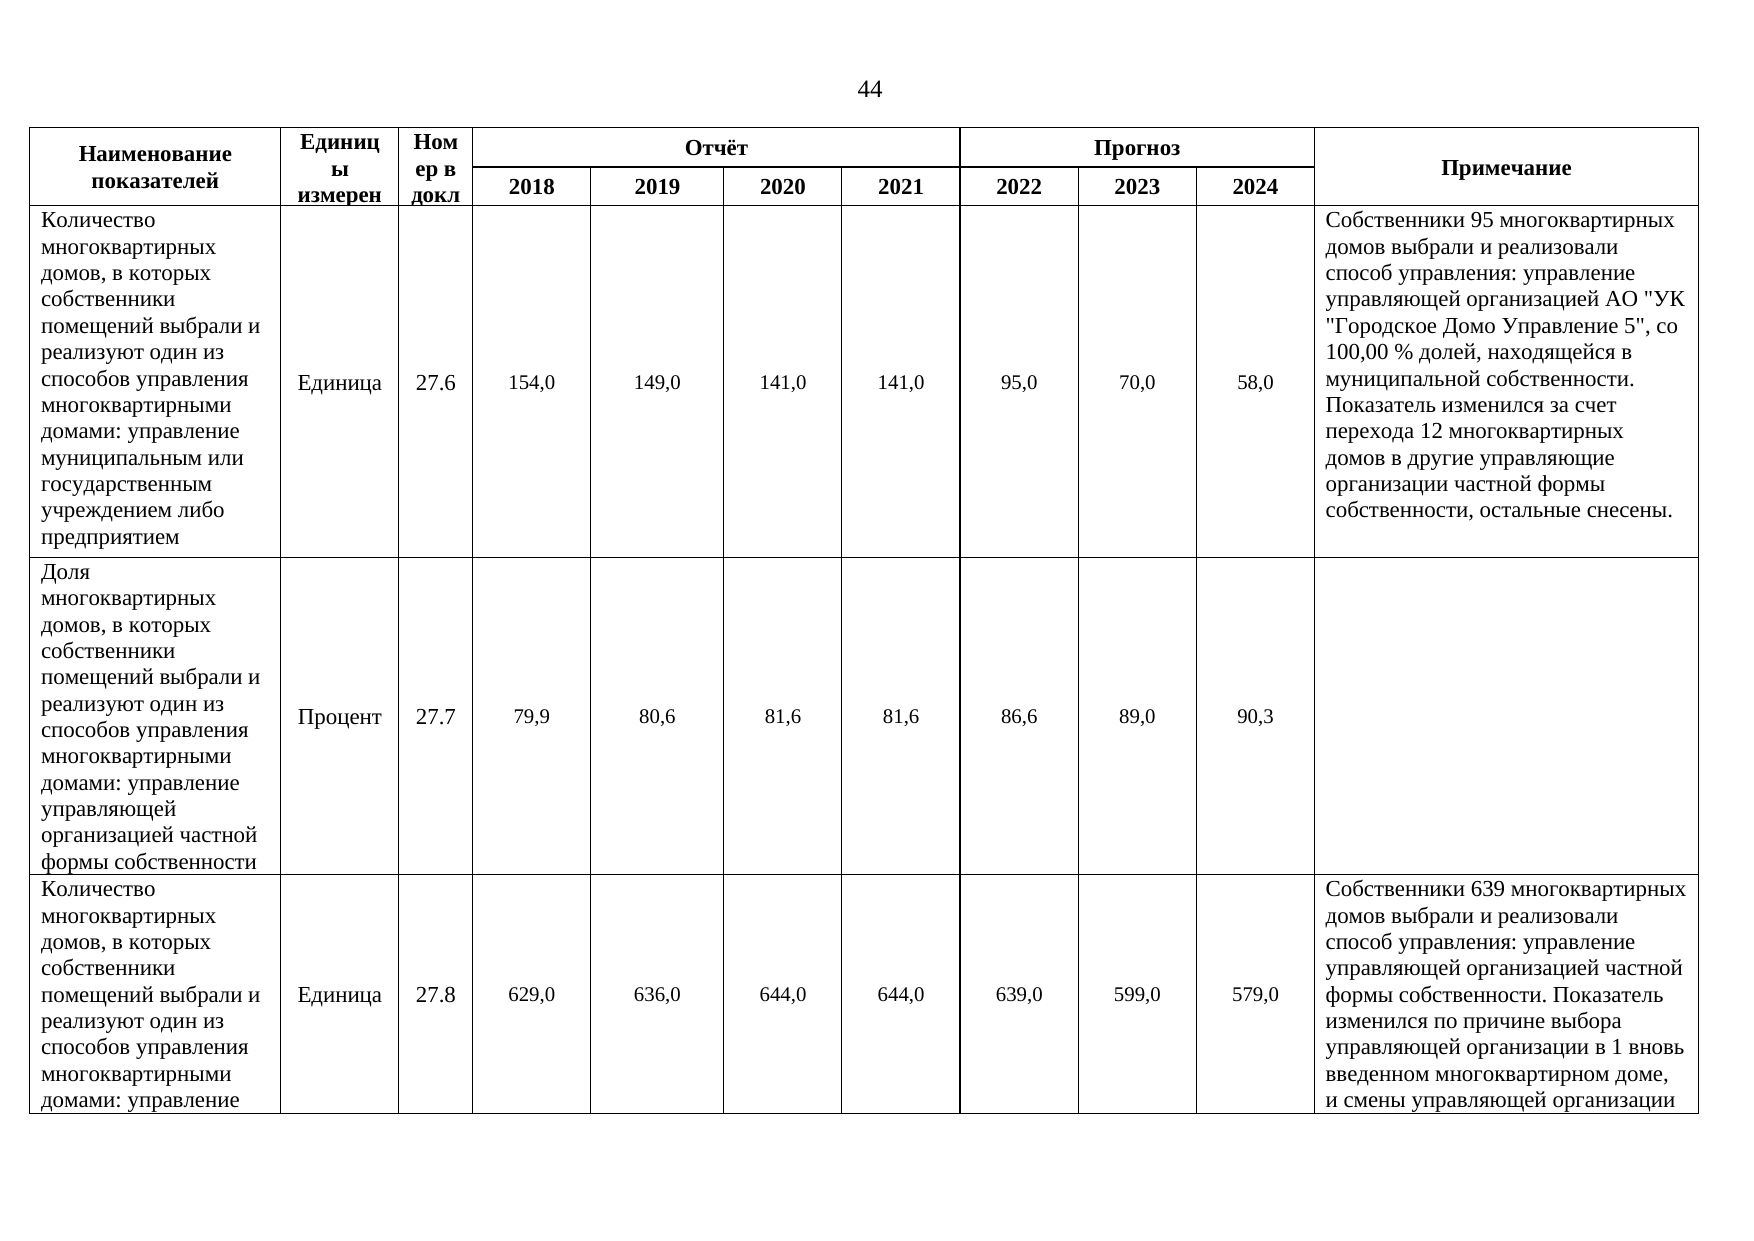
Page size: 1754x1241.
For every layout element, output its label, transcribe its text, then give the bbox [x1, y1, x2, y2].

table_cell 27.6 [399, 206, 472, 557]
table_cell Единица [281, 875, 398, 1113]
table_cell 141,0 [842, 206, 959, 557]
table_cell Процент [281, 558, 398, 874]
table_cell 79,9 [473, 558, 590, 874]
table_cell 70,0 [1079, 206, 1196, 557]
table_cell [1315, 558, 1698, 874]
table_cell 579,0 [1197, 875, 1314, 1113]
table_cell 86,6 [961, 558, 1078, 874]
table_cell 149,0 [591, 206, 723, 557]
table_cell 2021 [842, 168, 959, 205]
table_cell 81,6 [724, 558, 841, 874]
table_cell 27.8 [399, 875, 472, 1113]
table_cell Единица [281, 206, 398, 557]
table_header Номер в докладе [399, 128, 472, 205]
table_cell 2018 [473, 168, 590, 205]
table_cell 58,0 [1197, 206, 1314, 557]
table_header Наименование показателей [30, 128, 280, 205]
table_cell 599,0 [1079, 875, 1196, 1113]
table_cell 636,0 [591, 875, 723, 1113]
table_cell 644,0 [842, 875, 959, 1113]
table_cell 27.7 [399, 558, 472, 874]
table_header Единицы измерения [281, 128, 398, 205]
table_header Отчёт [473, 128, 959, 166]
table_cell 90,3 [1197, 558, 1314, 874]
table_cell 2019 [591, 168, 723, 205]
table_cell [1315, 875, 1698, 1113]
table_header Примечание [1315, 128, 1698, 205]
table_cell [30, 875, 280, 1113]
table_cell 80,6 [591, 558, 723, 874]
table_cell 639,0 [961, 875, 1078, 1113]
table_cell Собственники 95 многоквартирных домов выбрали и реализовали способ управления: управление управляющей организацией АО "УК "Городское Домо Управление 5", со 100,00 % долей, находящейся в муниципальной собственности. Показатель изменился за счет перехода 12 многоквартирных домов в другие управляющие организации частной формы собственности, остальные снесены. [1315, 206, 1698, 557]
table_cell 2022 [961, 168, 1078, 205]
table_cell 2023 [1079, 168, 1196, 205]
table_cell 141,0 [724, 206, 841, 557]
table_cell 629,0 [473, 875, 590, 1113]
table_cell 95,0 [961, 206, 1078, 557]
table_cell 81,6 [842, 558, 959, 874]
table_cell Доля многоквартирных домов, в которых собственники помещений выбрали и реализуют один из способов управления многоквартирными домами: управление управляющей организацией частной формы собственности [30, 558, 280, 874]
table_cell Количество многоквартирных домов, в которых собственники помещений выбрали и реализуют один из способов управления многоквартирными домами: управление муниципальным или государственным учреждением либо предприятием [30, 206, 280, 557]
table_header Прогноз [961, 128, 1314, 166]
table_cell 154,0 [473, 206, 590, 557]
table_cell 2024 [1197, 168, 1314, 205]
table_cell 2020 [724, 168, 841, 205]
table_cell 89,0 [1079, 558, 1196, 874]
table_cell 644,0 [724, 875, 841, 1113]
